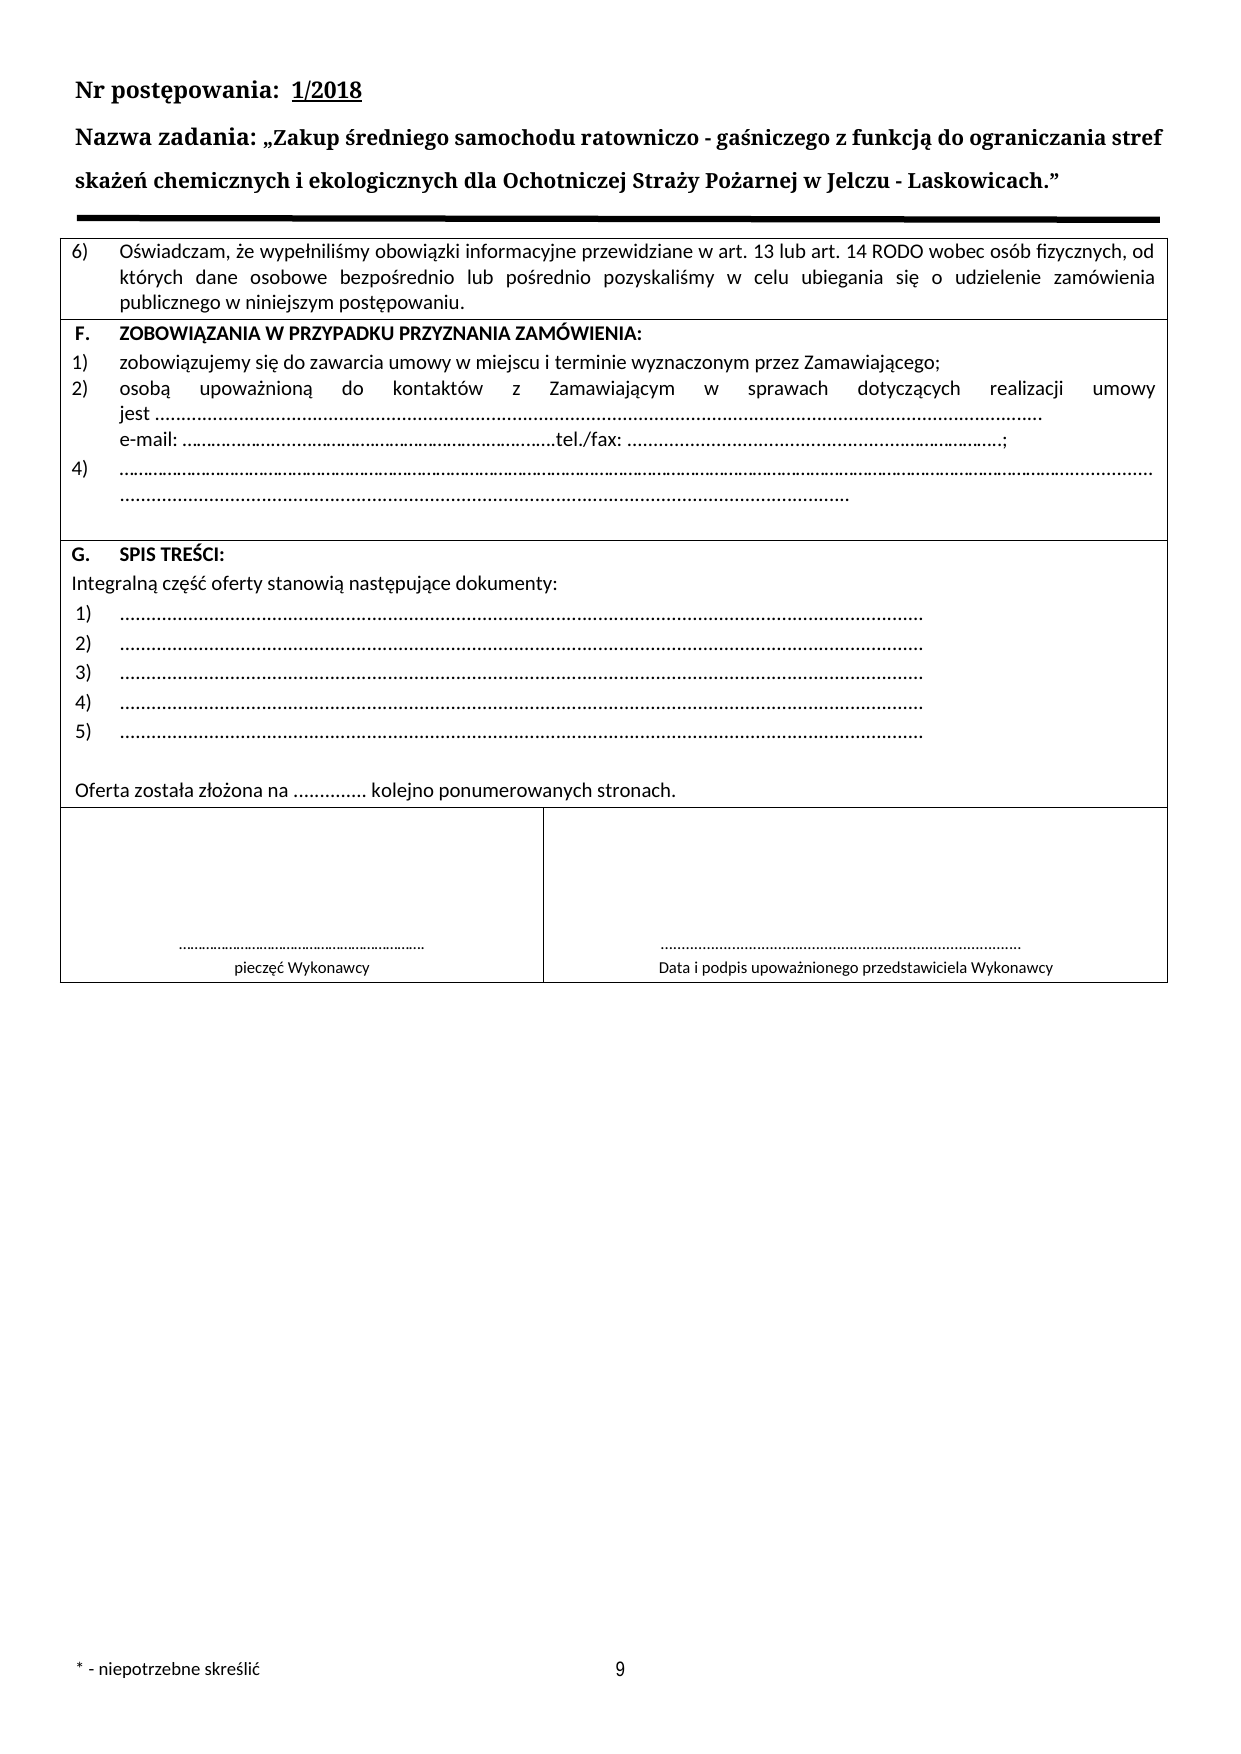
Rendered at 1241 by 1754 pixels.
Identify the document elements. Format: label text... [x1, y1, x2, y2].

table_cell ...................................................................................... Data i podpis upoważnionego przedstawiciela Wykonawcy [544, 808, 1167, 982]
table_cell SPIS TREŚCI: Integralną część oferty stanowią następujące dokumenty: ......................................................................................................................................................... ......................................................................................................................................................... ......................................................................................................................................................... ......................................................................................................................................................... ......................................................................................................................................................... Oferta została złożona na .............. kolejno ponumerowanych stronach. [61, 541, 1167, 807]
table_cell ………………………………………………………. pieczęć Wykonawcy [61, 808, 543, 982]
table_cell ZOBOWIĄZANIA W PRZYPADKU PRZYZNANIA ZAMÓWIENIA: zobowiązujemy się do zawarcia umowy w miejscu i terminie wyznaczonym przez Zamawiającego; osobą upoważnioną do kontaktów z Zamawiającym w sprawach dotyczących realizacji umowy jest ......................................................................................................................................................................... e-mail: ………...……........………….…………………..……....….tel./fax: .....................................................………………..; ………………………………………………………………………………………………………………………………………………………………………………........................................................................................................................................................... [61, 320, 1167, 540]
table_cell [61, 239, 1167, 319]
